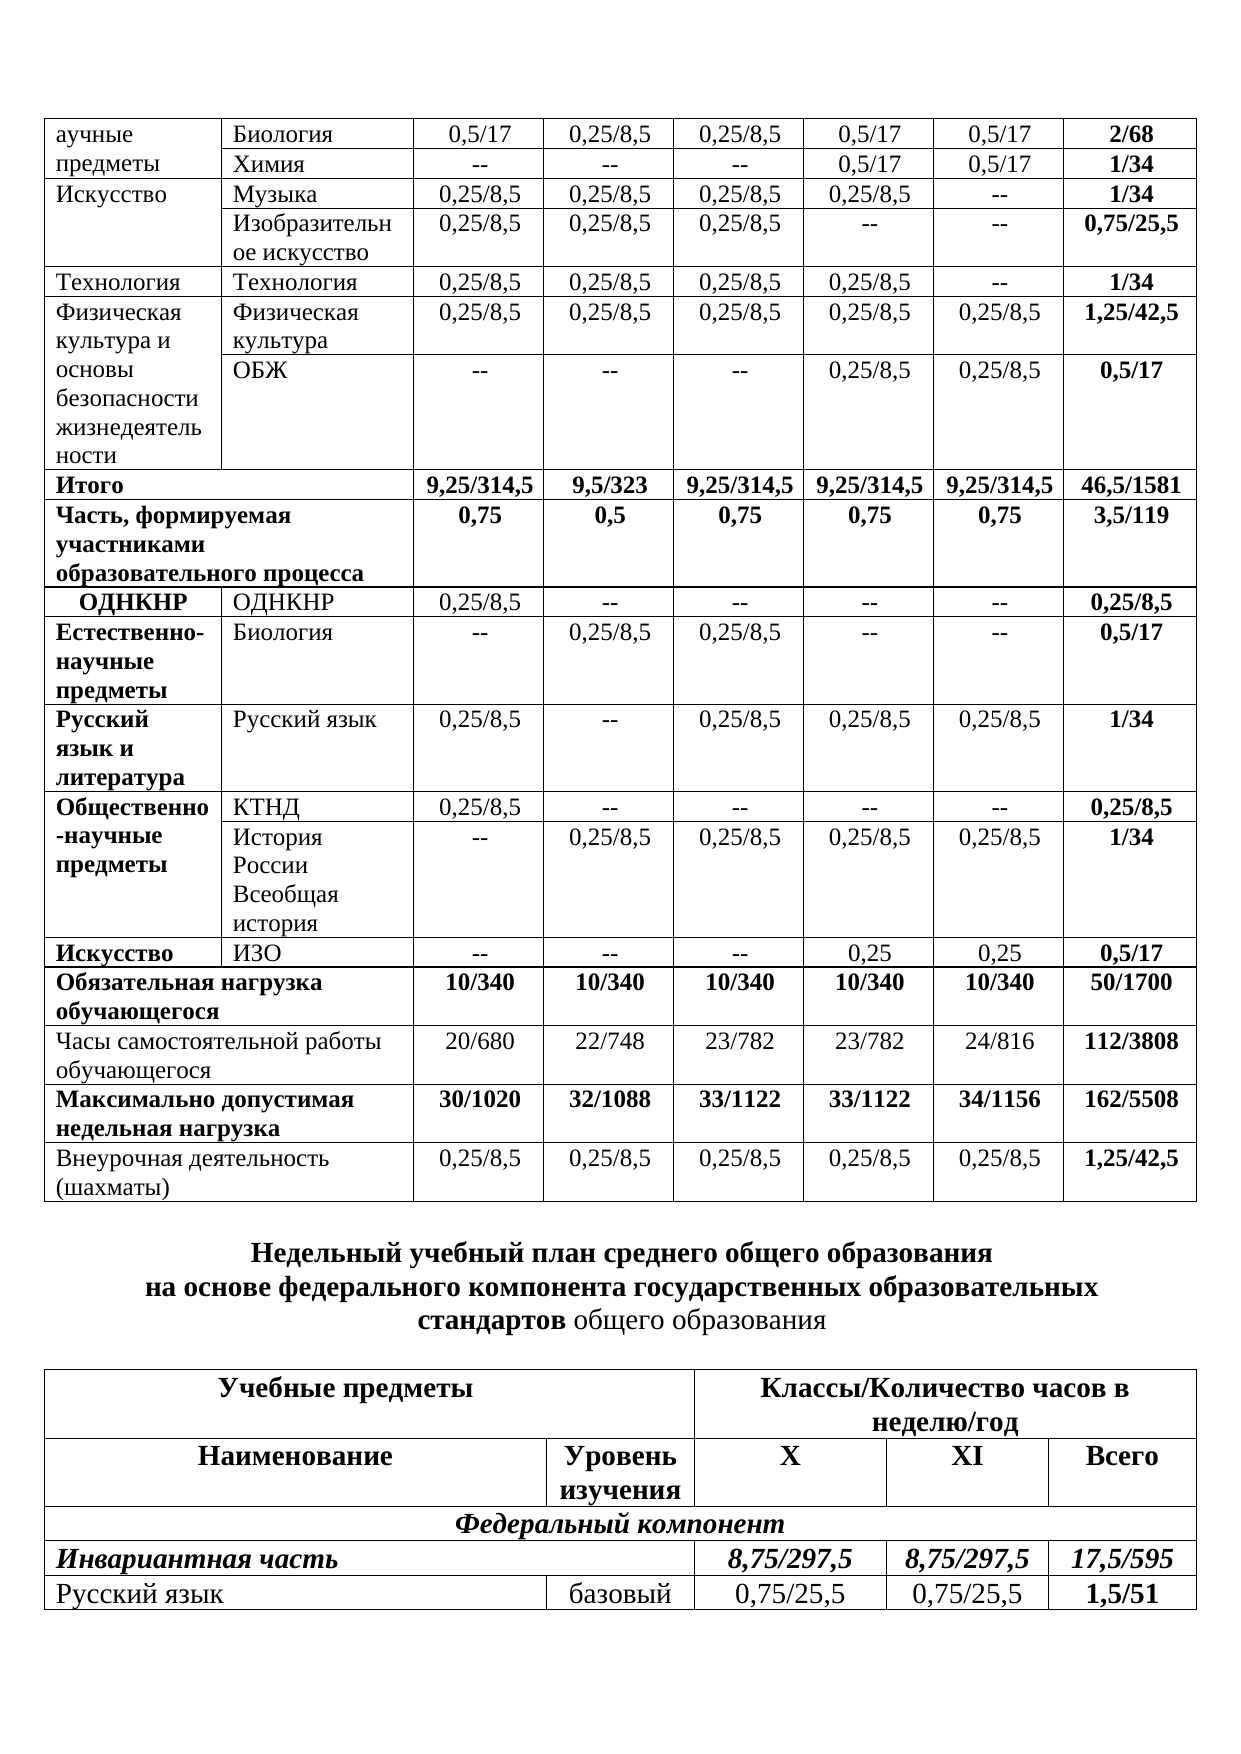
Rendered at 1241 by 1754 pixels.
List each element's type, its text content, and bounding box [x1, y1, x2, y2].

table_cell -- [674, 588, 803, 616]
table_cell 23/782 [804, 1026, 933, 1083]
table_cell 0,25/8,5 [674, 297, 803, 354]
table_cell -- [934, 267, 1063, 296]
table_header Классы/Количество часов в неделю/год [695, 1370, 1196, 1437]
table_cell 0,25/8,5 [934, 1143, 1063, 1201]
table_cell Часть, формируемая участниками образовательного процесса [45, 500, 413, 586]
table_cell -- [544, 149, 673, 178]
table_cell Наименование [45, 1439, 546, 1506]
table_cell Технология [45, 267, 221, 296]
table_cell Химия [222, 149, 413, 178]
table_cell 0,75/25,5 [1064, 209, 1196, 266]
table_cell Федеральный компонент [45, 1507, 1196, 1540]
table_cell 0,25/8,5 [414, 267, 543, 296]
table_cell 0,5/17 [1064, 617, 1196, 703]
table_cell 1/34 [1064, 705, 1196, 791]
table_cell ОДНКНР [45, 588, 221, 616]
table_cell 0,25/8,5 [544, 267, 673, 296]
table_cell 0,25/8,5 [414, 588, 543, 616]
table_cell 10/340 [544, 968, 673, 1025]
table_cell Физическая культура и основы безопасности жизнедеятельности [45, 297, 221, 469]
table_cell Технология [222, 267, 413, 296]
table_cell 1,25/42,5 [1064, 297, 1196, 354]
table_cell 10/340 [414, 968, 543, 1025]
table_cell ИЗО [222, 938, 413, 966]
table_cell -- [544, 792, 673, 821]
table_cell Итого [45, 470, 413, 499]
table_cell 0,5/17 [804, 149, 933, 178]
table_cell 0,25/8,5 [934, 297, 1063, 354]
table_cell ОДНКНР [222, 588, 413, 616]
table_cell -- [804, 588, 933, 616]
table_cell Искусство [45, 179, 221, 266]
table_cell Часы самостоятельной работы обучающегося [45, 1026, 413, 1083]
table_cell 17,5/595 [1049, 1541, 1196, 1575]
table_cell X [695, 1439, 886, 1506]
table_cell Обязательная нагрузка обучающегося [45, 968, 413, 1025]
table_cell -- [544, 588, 673, 616]
table_cell Биология [222, 617, 413, 703]
table_cell 0,25/8,5 [934, 822, 1063, 937]
table_cell 0,25/8,5 [414, 209, 543, 266]
table_cell Русский язык [222, 705, 413, 791]
table_cell 112/3808 [1064, 1026, 1196, 1083]
table_cell 0,25/8,5 [414, 705, 543, 791]
table_header Учебные предметы [45, 1370, 694, 1437]
table_cell Русский язык [45, 1576, 546, 1609]
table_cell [45, 119, 221, 178]
table_cell КТНД [222, 792, 413, 821]
table_cell 0,5/17 [1064, 938, 1196, 966]
table_cell 10/340 [674, 968, 803, 1025]
table_cell -- [674, 938, 803, 966]
table_cell 0,25/8,5 [1064, 792, 1196, 821]
table_cell 9,25/314,5 [804, 470, 933, 499]
table_cell 1/34 [1064, 149, 1196, 178]
table_cell 0,25/8,5 [674, 1143, 803, 1201]
table_cell 1/34 [1064, 179, 1196, 207]
table_cell 0,25/8,5 [674, 209, 803, 266]
table_cell Внеурочная деятельность (шахматы) [45, 1143, 413, 1201]
table_cell -- [674, 792, 803, 821]
table_cell 46,5/1581 [1064, 470, 1196, 499]
table_cell 0,5/17 [804, 119, 933, 148]
table_cell -- [674, 149, 803, 178]
table_cell 20/680 [414, 1026, 543, 1083]
table_cell 0,25/8,5 [674, 705, 803, 791]
table_cell 0,25/8,5 [544, 297, 673, 354]
table_cell -- [544, 938, 673, 966]
table_cell -- [414, 938, 543, 966]
table_cell 0,25/8,5 [414, 1143, 543, 1201]
table_cell 0,25/8,5 [674, 119, 803, 148]
table_cell 33/1122 [674, 1085, 803, 1142]
table_cell 0,25/8,5 [544, 1143, 673, 1201]
table_cell 0,75 [804, 500, 933, 586]
table_cell XI [887, 1439, 1048, 1506]
table_cell Максимально допустимая недельная нагрузка [45, 1085, 413, 1142]
table_cell -- [414, 617, 543, 703]
table_cell 0,25/8,5 [544, 209, 673, 266]
table_cell 33/1122 [804, 1085, 933, 1142]
table_cell 10/340 [804, 968, 933, 1025]
table_cell 9,5/323 [544, 470, 673, 499]
table_cell 0,25/8,5 [674, 267, 803, 296]
table_cell 1,5/51 [1049, 1576, 1196, 1609]
table_cell 34/1156 [934, 1085, 1063, 1142]
table_cell 0,5/17 [1064, 355, 1196, 469]
table_cell История России Всеобщая история [222, 822, 413, 937]
table_cell 0,75/25,5 [695, 1576, 886, 1609]
table_cell 22/748 [544, 1026, 673, 1083]
table_cell 0,25/8,5 [674, 822, 803, 937]
table_cell -- [414, 149, 543, 178]
table_cell Русский язык и литература [45, 705, 221, 791]
table_cell Естественно-научные предметы [45, 617, 221, 703]
table_cell -- [804, 209, 933, 266]
table_cell Уровень изучения [547, 1439, 694, 1506]
table_cell -- [934, 588, 1063, 616]
table_cell 0,25/8,5 [414, 179, 543, 207]
table_cell Изобразительное искусство [222, 209, 413, 266]
table_cell ОБЖ [222, 355, 413, 469]
table_cell 0,25/8,5 [674, 617, 803, 703]
table_cell 0,75 [934, 500, 1063, 586]
table_cell 0,5/17 [934, 119, 1063, 148]
table_cell 30/1020 [414, 1085, 543, 1142]
table_cell 0,25/8,5 [544, 119, 673, 148]
table_cell 0,25/8,5 [544, 617, 673, 703]
table_cell -- [414, 822, 543, 937]
table_cell 0,25 [934, 938, 1063, 966]
table_cell 0,25 [804, 938, 933, 966]
table_cell -- [934, 209, 1063, 266]
table_cell 0,25/8,5 [804, 267, 933, 296]
table_cell 10/340 [934, 968, 1063, 1025]
table_cell 0,25/8,5 [804, 297, 933, 354]
table_cell -- [544, 705, 673, 791]
table_cell -- [804, 792, 933, 821]
table_cell 0,25/8,5 [804, 822, 933, 937]
table_cell 0,5/17 [414, 119, 543, 148]
table_cell 0,25/8,5 [1064, 588, 1196, 616]
table_cell 8,75/297,5 [887, 1541, 1048, 1575]
table_cell 0,5/17 [934, 149, 1063, 178]
table_cell -- [414, 355, 543, 469]
table_cell 0,25/8,5 [804, 179, 933, 207]
table_cell 0,75 [414, 500, 543, 586]
table_cell 3,5/119 [1064, 500, 1196, 586]
table_cell 0,5 [544, 500, 673, 586]
table_cell базовый [547, 1576, 694, 1609]
table_cell 8,75/297,5 [695, 1541, 886, 1575]
table_cell 9,25/314,5 [414, 470, 543, 499]
table_cell 1/34 [1064, 267, 1196, 296]
table_cell -- [804, 617, 933, 703]
table_cell Всего [1049, 1439, 1196, 1506]
table_cell -- [544, 355, 673, 469]
table_cell -- [934, 179, 1063, 207]
table_cell 1/34 [1064, 822, 1196, 937]
table_cell 9,25/314,5 [674, 470, 803, 499]
table_cell Искусство [45, 938, 221, 966]
table_cell 9,25/314,5 [934, 470, 1063, 499]
table_cell 0,25/8,5 [804, 705, 933, 791]
table_cell Физическая культура [222, 297, 413, 354]
table_cell Общественно-научные предметы [45, 792, 221, 937]
table_cell -- [934, 617, 1063, 703]
table_cell Инвариантная часть [45, 1541, 694, 1575]
table_cell 0,25/8,5 [674, 179, 803, 207]
table_cell 50/1700 [1064, 968, 1196, 1025]
table_cell 0,25/8,5 [544, 179, 673, 207]
table_cell 0,25/8,5 [804, 355, 933, 469]
table_cell 0,25/8,5 [934, 355, 1063, 469]
table_cell 24/816 [934, 1026, 1063, 1083]
text на основе федерального компонента государственных образовательных стандартов общего образования [118, 1269, 1125, 1336]
table_cell 0,25/8,5 [544, 822, 673, 937]
table_cell 0,75/25,5 [887, 1576, 1048, 1609]
table_cell 0,75 [674, 500, 803, 586]
text Недельный учебный план среднего общего образования [118, 1235, 1125, 1269]
table_cell 0,25/8,5 [804, 1143, 933, 1201]
table_cell Музыка [222, 179, 413, 207]
table_cell 32/1088 [544, 1085, 673, 1142]
table_cell Биология [222, 119, 413, 148]
table_cell 0,25/8,5 [934, 705, 1063, 791]
table_cell 0,25/8,5 [414, 792, 543, 821]
table_cell 0,25/8,5 [414, 297, 543, 354]
table_cell 1,25/42,5 [1064, 1143, 1196, 1201]
table_cell 162/5508 [1064, 1085, 1196, 1142]
table_cell 23/782 [674, 1026, 803, 1083]
table_cell -- [934, 792, 1063, 821]
table_cell -- [674, 355, 803, 469]
table_cell 2/68 [1064, 119, 1196, 148]
